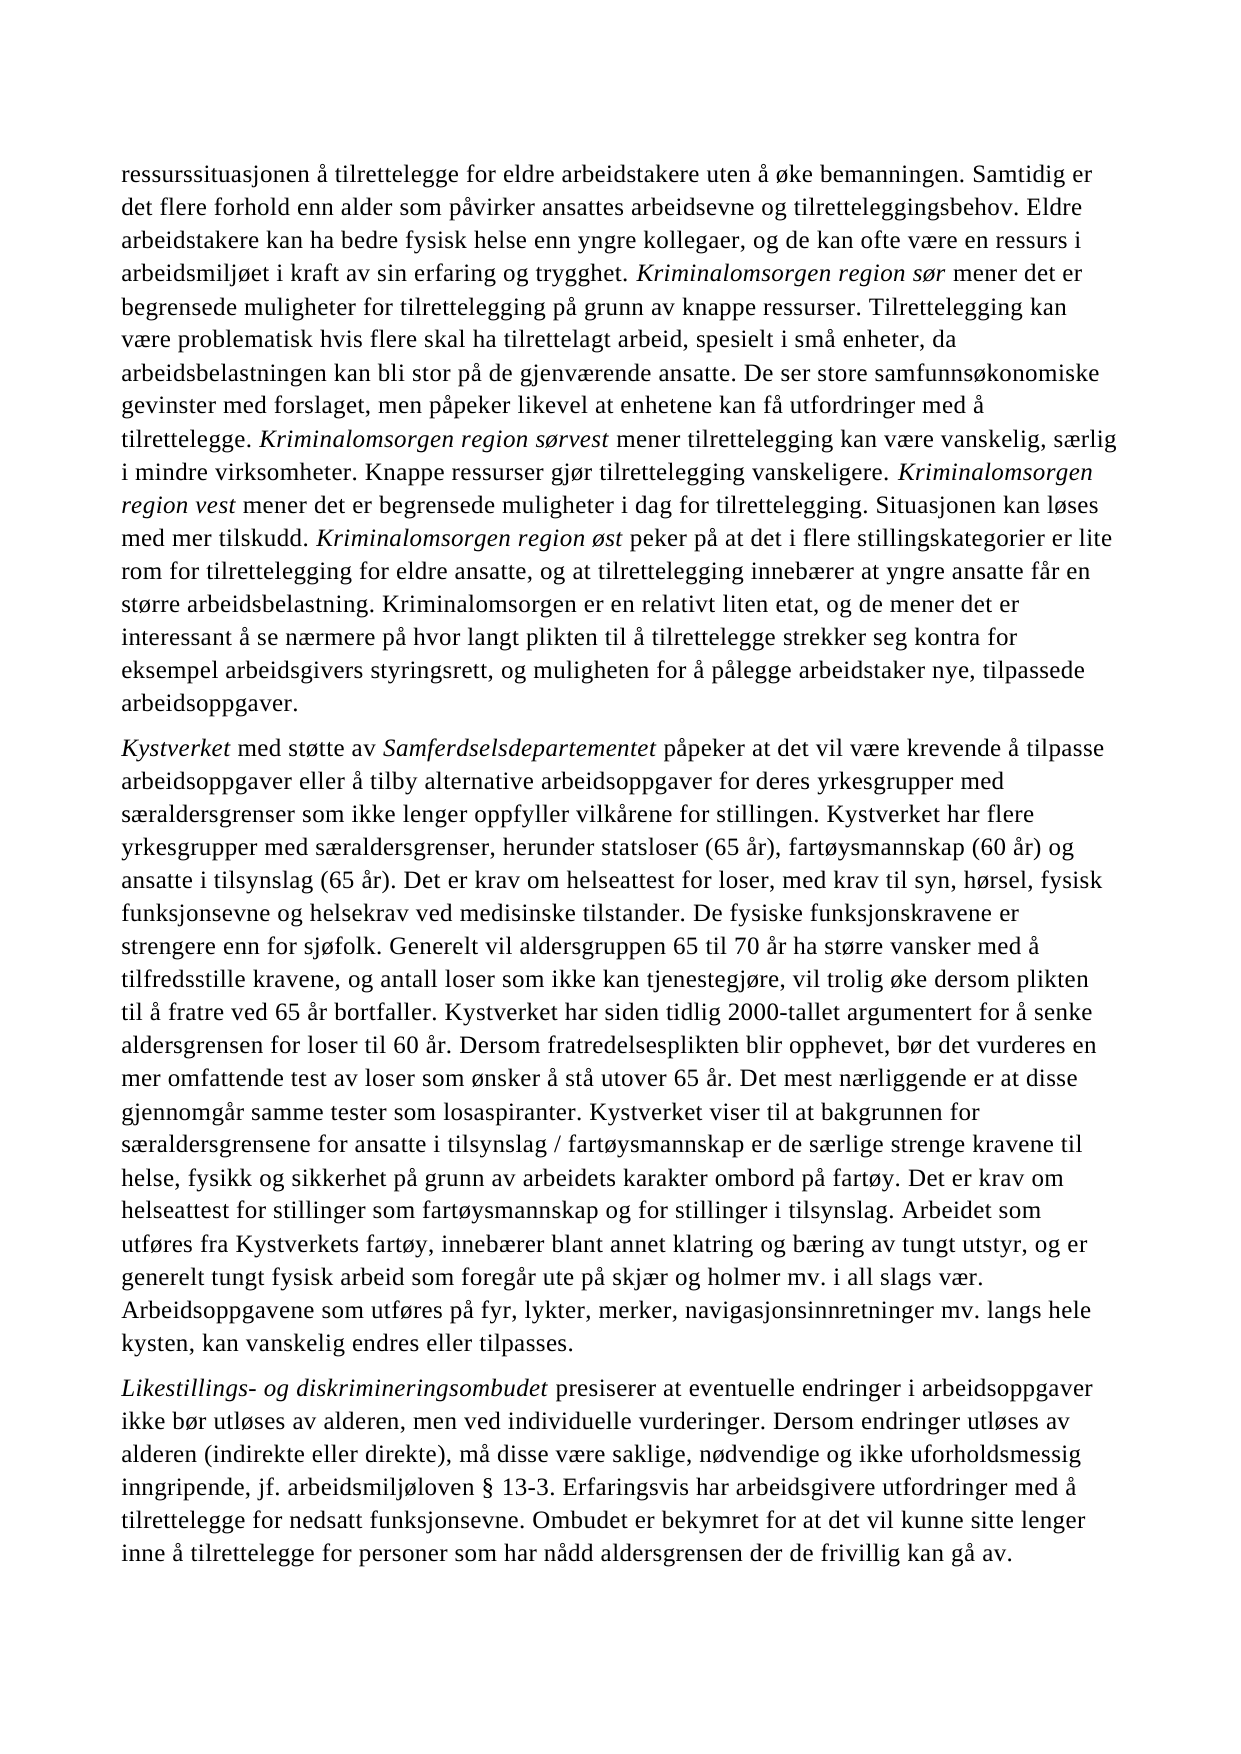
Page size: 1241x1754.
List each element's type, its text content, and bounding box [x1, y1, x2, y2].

text Likestillings- og diskrimineringsombudet presiserer at eventuelle endringer i arbeidsoppgaver ikke bør utløses av alderen, men ved individuelle vurderinger. Dersom endringer utløses av alderen (indirekte eller direkte), må disse være saklige, nødvendige og ikke uforholdsmessig inngripende, jf. arbeidsmiljøloven § 13-3. Erfaringsvis har arbeidsgivere utfordringer med å tilrettelegge for nedsatt funksjonsevne. Ombudet er bekymret for at det vil kunne sitte lenger inne å tilrettelegge for personer som har nådd aldersgrensen der de frivillig kan gå av. [121, 1373, 1119, 1567]
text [121, 159, 1119, 717]
text Kystverket med støtte av Samferdselsdepartementet påpeker at det vil være krevende å tilpasse arbeidsoppgaver eller å tilby alternative arbeidsoppgaver for deres yrkesgrupper med særaldersgrenser som ikke lenger oppfyller vilkårene for stillingen. Kystverket har flere yrkesgrupper med særaldersgrenser, herunder statsloser (65 år), fartøysmannskap (60 år) og ansatte i tilsynslag (65 år). Det er krav om helseattest for loser, med krav til syn, hørsel, fysisk funksjonsevne og helsekrav ved medisinske tilstander. De fysiske funksjonskravene er strengere enn for sjøfolk. Generelt vil aldersgruppen 65 til 70 år ha større vansker med å tilfredsstille kravene, og antall loser som ikke kan tjenestegjøre, vil trolig øke dersom plikten til å fratre ved 65 år bortfaller. Kystverket har siden tidlig 2000-tallet argumentert for å senke aldersgrensen for loser til 60 år. Dersom fratredelsesplikten blir opphevet, bør det vurderes en mer omfattende test av loser som ønsker å stå utover 65 år. Det mest nærliggende er at disse gjennomgår samme tester som losaspiranter. Kystverket viser til at bakgrunnen for særaldersgrensene for ansatte i tilsynslag / fartøysmannskap er de særlige strenge kravene til helse, fysikk og sikkerhet på grunn av arbeidets karakter ombord på fartøy. Det er krav om helseattest for stillinger som fartøysmannskap og for stillinger i tilsynslag. Arbeidet som utføres fra Kystverkets fartøy, innebærer blant annet klatring og bæring av tungt utstyr, og er generelt tungt fysisk arbeid som foregår ute på skjær og holmer mv. i all slags vær. Arbeidsoppgavene som utføres på fyr, lykter, merker, navigasjonsinnretninger mv. langs hele kysten, kan vanskelig endres eller tilpasses. [121, 733, 1119, 1356]
